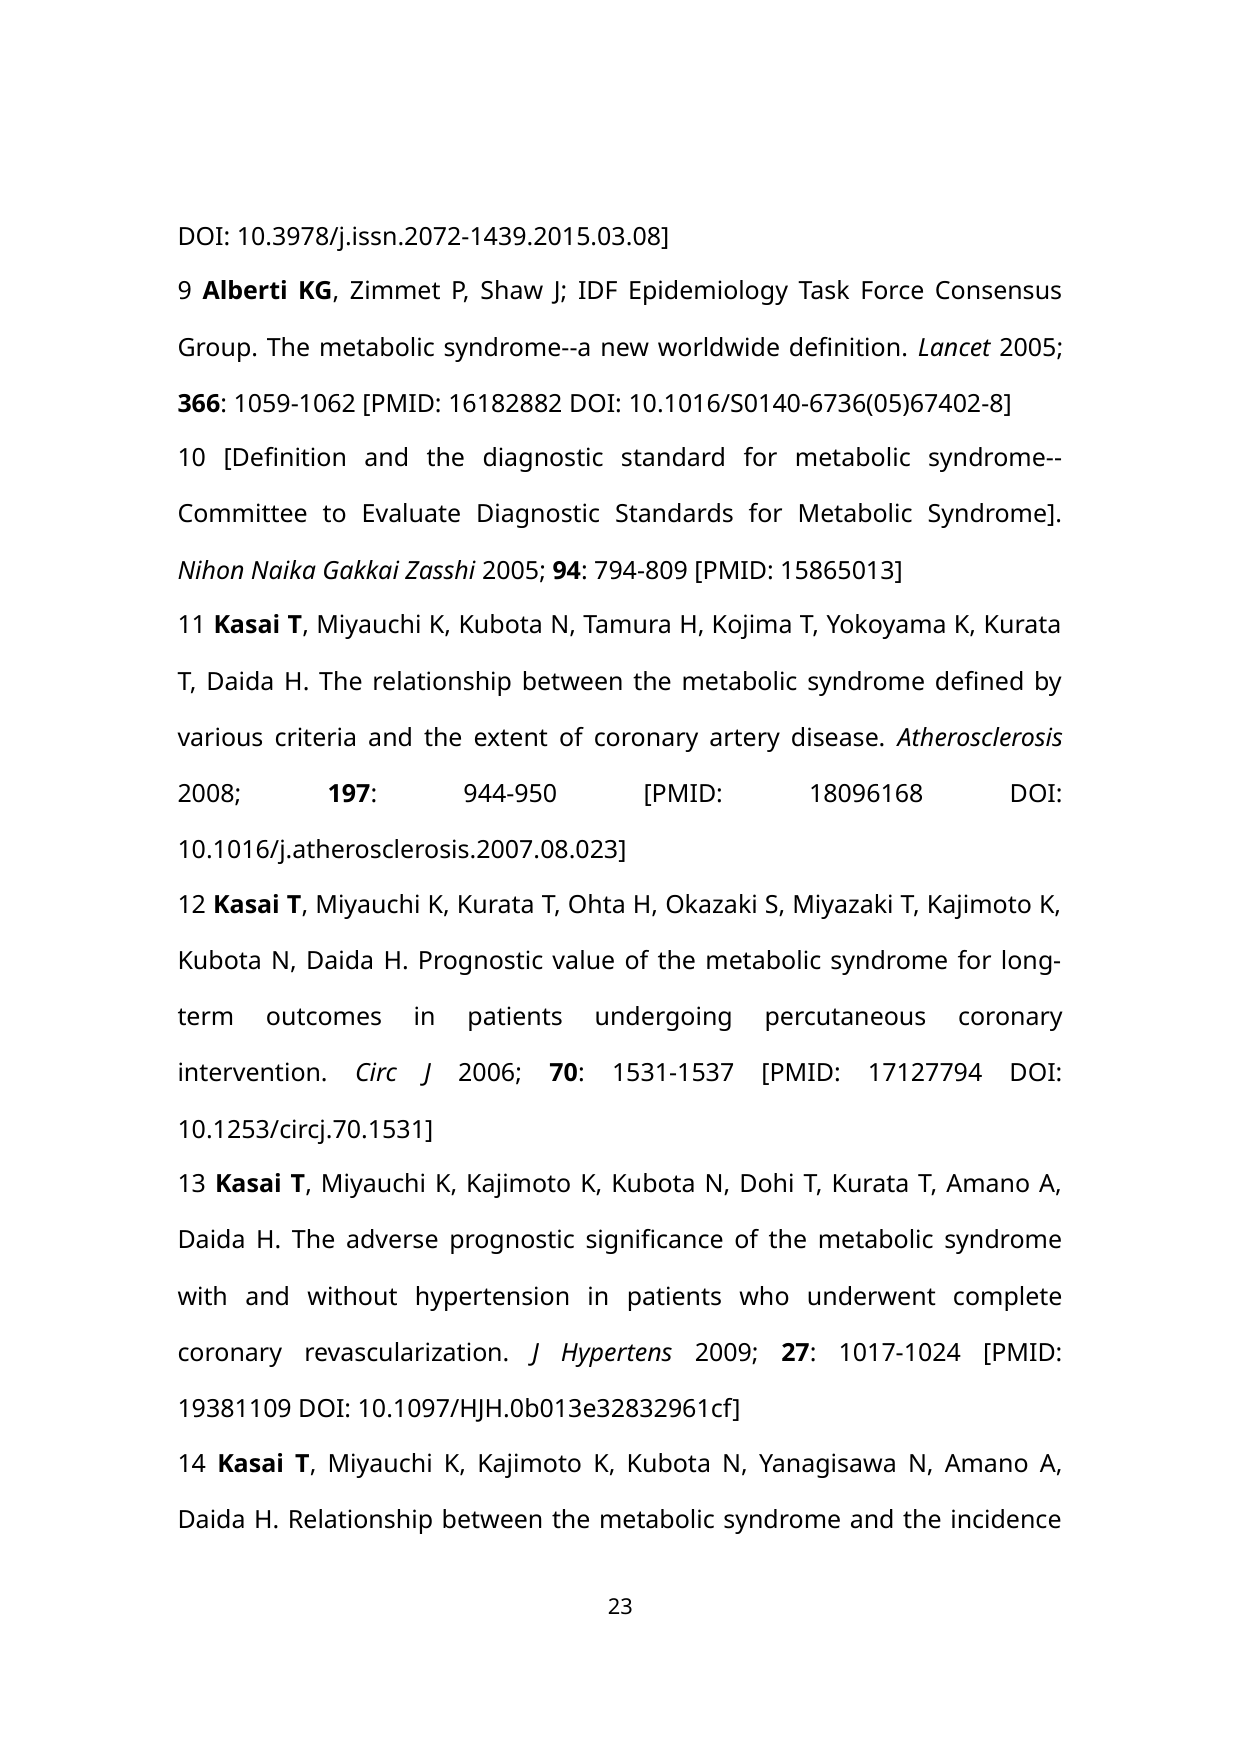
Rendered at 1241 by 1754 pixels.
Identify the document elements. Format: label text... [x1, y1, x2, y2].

text 12 Kasai T, Miyauchi K, Kurata T, Ohta H, Okazaki S, Miyazaki T, Kajimoto K, Kubota N, Daida H. Prognostic value of the metabolic syndrome for long-term outcomes in patients undergoing percutaneous coronary intervention. Circ J 2006; 70: 1531-1537 [PMID: 17127794 DOI: 10.1253/circj.70.1531] [177, 885, 1063, 1147]
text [177, 1444, 1063, 1537]
text 9 Alberti KG, Zimmet P, Shaw J; IDF Epidemiology Task Force Consensus Group. The metabolic syndrome--a new worldwide definition. Lancet 2005; 366: 1059-1062 [PMID: 16182882 DOI: 10.1016/S0140-6736(05)67402-8] [177, 271, 1063, 421]
text 13 Kasai T, Miyauchi K, Kajimoto K, Kubota N, Dohi T, Kurata T, Amano A, Daida H. The adverse prognostic significance of the metabolic syndrome with and without hypertension in patients who underwent complete coronary revascularization. J Hypertens 2009; 27: 1017-1024 [PMID: 19381109 DOI: 10.1097/HJH.0b013e32832961cf] [177, 1164, 1063, 1427]
text 11 Kasai T, Miyauchi K, Kubota N, Tamura H, Kojima T, Yokoyama K, Kurata T, Daida H. The relationship between the metabolic syndrome defined by various criteria and the extent of coronary artery disease. Atherosclerosis 2008; 197: 944-950 [PMID: 18096168 DOI: 10.1016/j.atherosclerosis.2007.08.023] [177, 605, 1063, 868]
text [177, 217, 1063, 254]
text 10 [Definition and the diagnostic standard for metabolic syndrome--Committee to Evaluate Diagnostic Standards for Metabolic Syndrome]. Nihon Naika Gakkai Zasshi 2005; 94: 794-809 [PMID: 15865013] [177, 438, 1063, 588]
